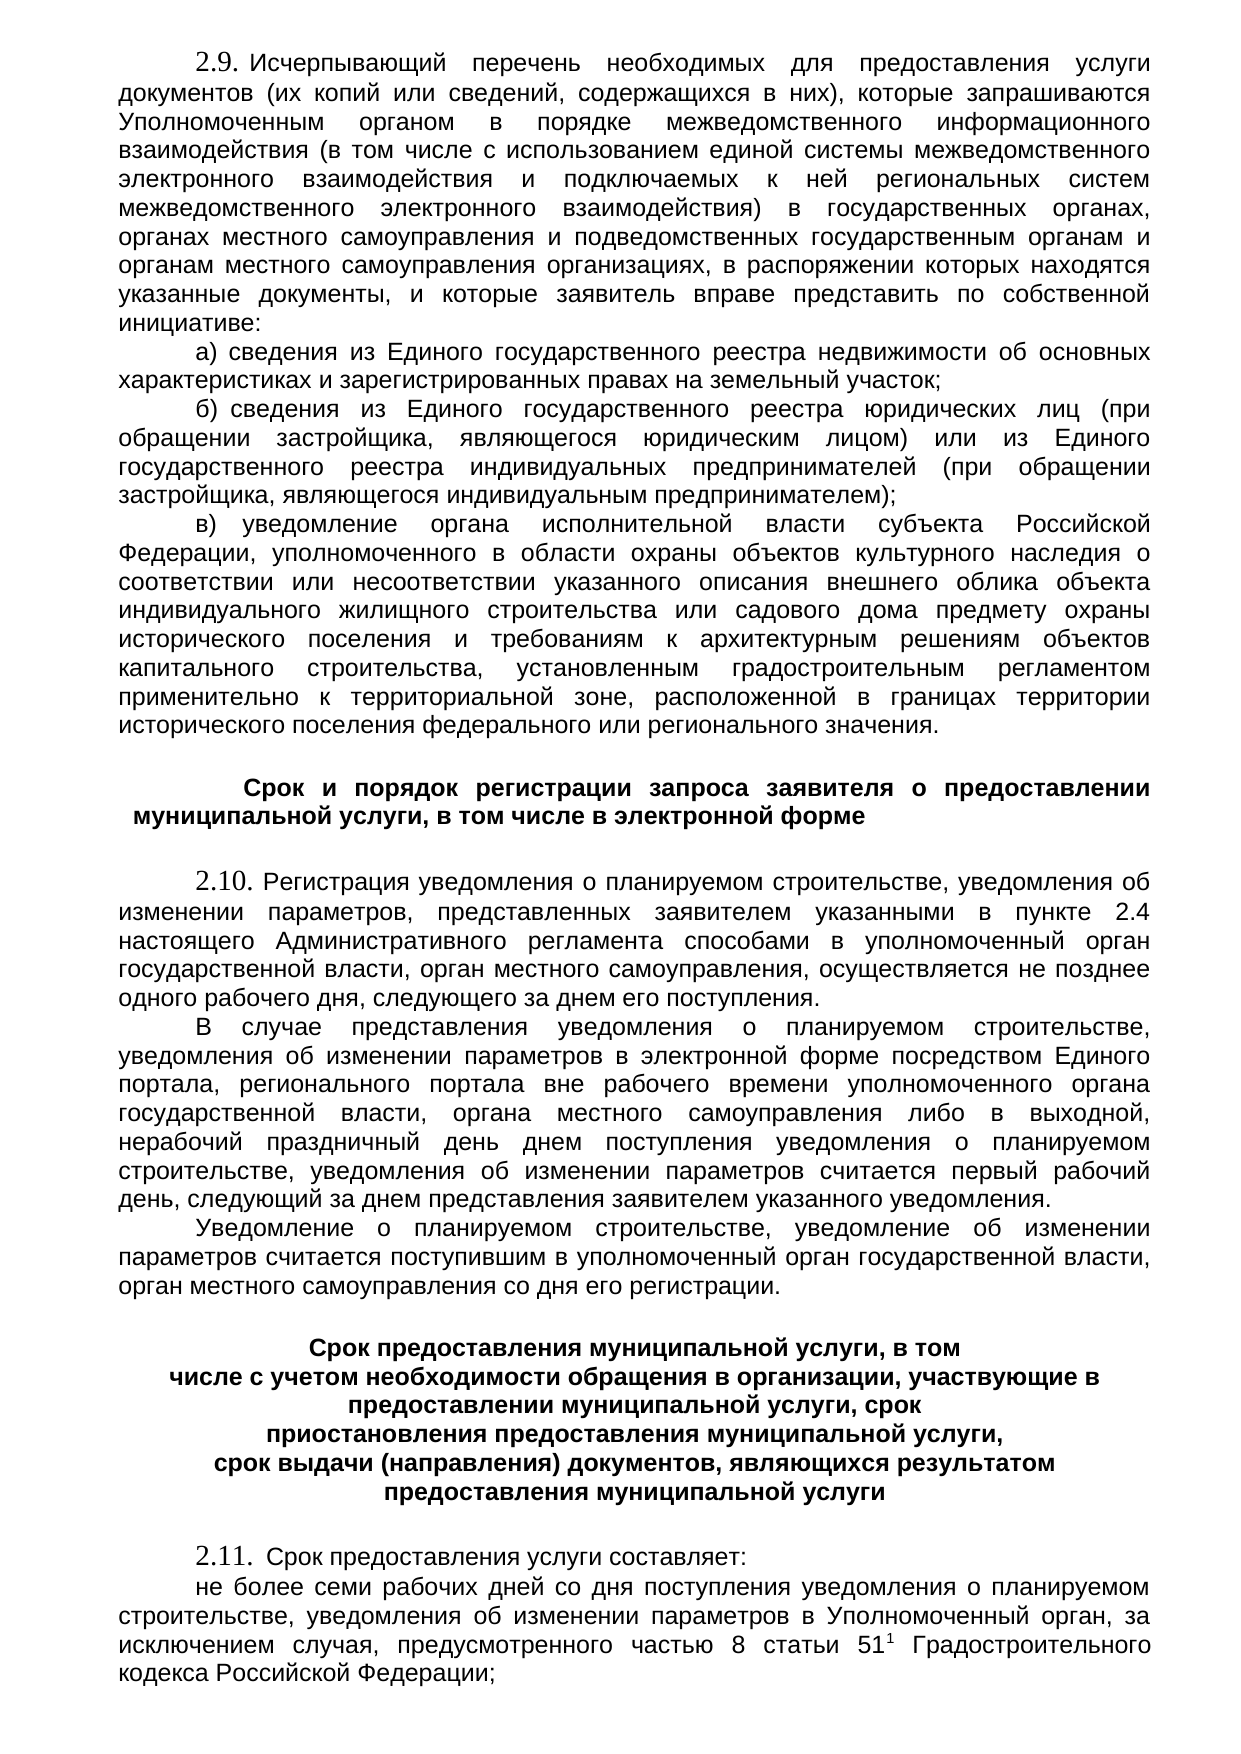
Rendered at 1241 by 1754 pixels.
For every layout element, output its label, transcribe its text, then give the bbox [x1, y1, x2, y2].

list Срок предоставления услуги составляет: [118, 1538, 1152, 1572]
text в) уведомление органа исполнительной власти субъекта Российской Федерации, уполномоченного в области охраны объектов культурного наследия о соответствии или несоответствии указанного описания внешнего облика объекта индивидуального жилищного строительства или садового дома предмету охраны исторического поселения и требованиям к архитектурным решениям объектов капитального строительства, установленным градостроительным регламентом применительно к территориальной зоне, расположенной в границах территории исторического поселения федерального или регионального значения. [118, 509, 1152, 739]
list Исчерпывающий перечень необходимых для предоставления услуги документов (их копий или сведений, содержащихся в них), которые запрашиваются Уполномоченным органом в порядке межведомственного информационного взаимодействия (в том числе с использованием единой системы межведомственного электронного взаимодействия и подключаемых к ней региональных систем межведомственного электронного взаимодействия) в государственных органах, органах местного самоуправления и подведомственных государственным органам и органам местного самоуправления организациях, в распоряжении которых находятся указанные документы, и которые заявитель вправе представить по собственной инициативе: [118, 44, 1152, 337]
text Уведомление о планируемом строительстве, уведомление об изменении параметров считается поступившим в уполномоченный орган государственной власти, орган местного самоуправления со дня его регистрации. [118, 1213, 1152, 1299]
list Регистрация уведомления о планируемом строительстве, уведомления об изменении параметров, представленных заявителем указанными в пункте 2.4 настоящего Административного регламента способами в уполномоченный орган государственной власти, орган местного самоуправления, осуществляется не позднее одного рабочего дня, следующего за днем его поступления. [118, 863, 1152, 1012]
text а) сведения из Единого государственного реестра недвижимости об основных характеристиках и зарегистрированных правах на земельный участок; [118, 337, 1152, 394]
text Срок предоставления муниципальной услуги, в том числе с учетом необходимости обращения в организации, участвующие в предоставлении муниципальной услуги, срок приостановления предоставления муниципальной услуги, срок выдачи (направления) документов, являющихся результатом предоставления муниципальной услуги [118, 1333, 1152, 1505]
text б) сведения из Единого государственного реестра юридических лиц (при обращении застройщика, являющегося юридическим лицом) или из Единого государственного реестра индивидуальных предпринимателей (при обращении застройщика, являющегося индивидуальным предпринимателем); [118, 394, 1152, 509]
text не более семи рабочих дней со дня поступления уведомления о планируемом строительстве, уведомления об изменении параметров в Уполномоченный орган, за исключением случая, предусмотренного частью 8 статьи 511 Градостроительного кодекса Российской Федерации; [118, 1572, 1152, 1687]
text Срок и порядок регистрации запроса заявителя о предоставлении муниципальной услуги, в том числе в электронной форме [133, 772, 1152, 830]
text В случае представления уведомления о планируемом строительстве, уведомления об изменении параметров в электронной форме посредством Единого портала, регионального портала вне рабочего времени уполномоченного органа государственной власти, органа местного самоуправления либо в выходной, нерабочий праздничный день днем поступления уведомления о планируемом строительстве, уведомления об изменении параметров считается первый рабочий день, следующий за днем представления заявителем указанного уведомления. [118, 1012, 1152, 1213]
